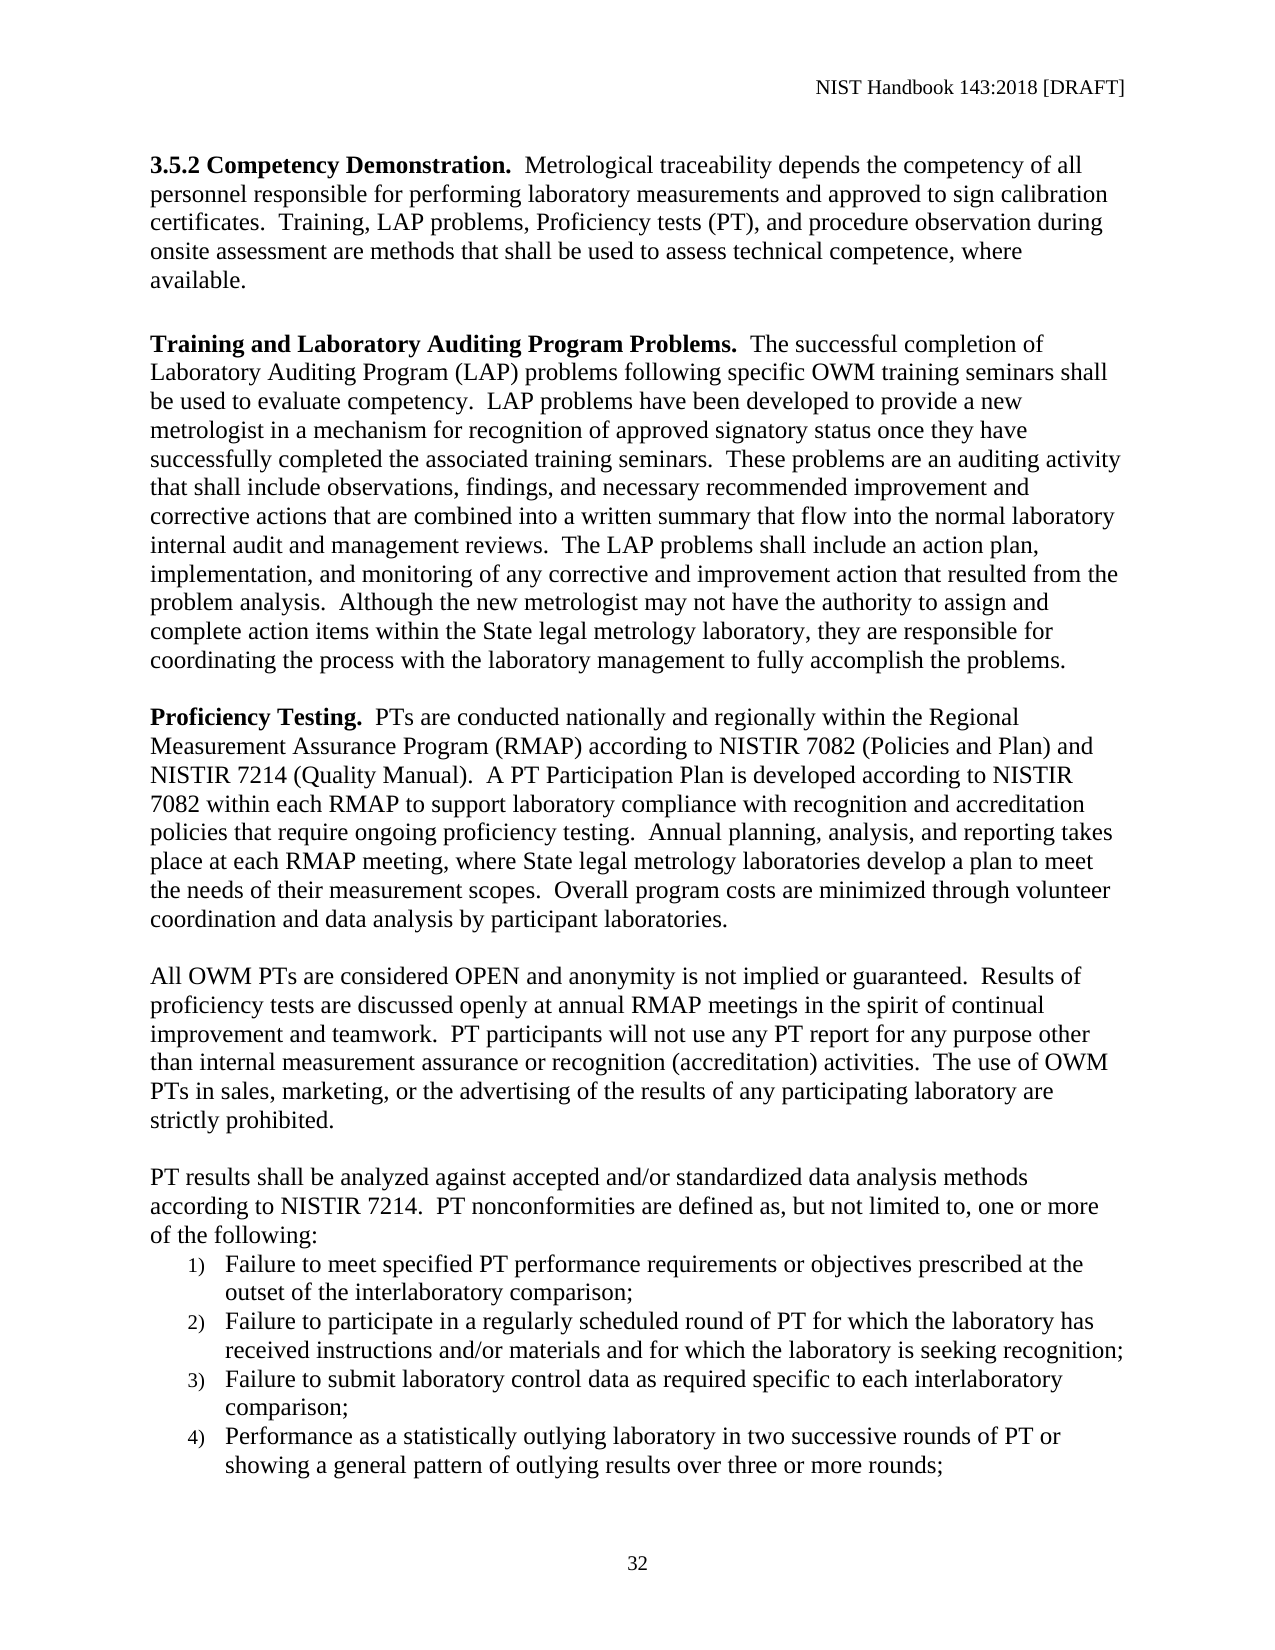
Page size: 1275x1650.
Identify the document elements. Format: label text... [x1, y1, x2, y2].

text Training and Laboratory Auditing Program Problems. The successful completion of Laboratory Auditing Program (LAP) problems following specific OWM training seminars shall be used to evaluate competency. LAP problems have been developed to provide a new metrologist in a mechanism for recognition of approved signatory status once they have successfully completed the associated training seminars. These problems are an auditing activity that shall include observations, findings, and necessary recommended improvement and corrective actions that are combined into a written summary that flow into the normal laboratory internal audit and management reviews. The LAP problems shall include an action plan, implementation, and monitoring of any corrective and improvement action that resulted from the problem analysis. Although the new metrologist may not have the authority to assign and complete action items within the State legal metrology laboratory, they are responsible for coordinating the process with the laboratory management to fully accomplish the problems. [150, 329, 1125, 674]
text All OWM PTs are considered OPEN and anonymity is not implied or guaranteed. Results of proficiency tests are discussed openly at annual RMAP meetings in the spirit of continual improvement and teamwork. PT participants will not use any PT report for any purpose other than internal measurement assurance or recognition (accreditation) activities. The use of OWM PTs in sales, marketing, or the advertising of the results of any participating laboratory are strictly prohibited. [150, 961, 1125, 1134]
list Failure to participate in a regularly scheduled round of PT for which the laboratory has received instructions and/or materials and for which the laboratory is seeking recognition; [187, 1306, 1125, 1364]
subtitle 3.5.2 Competency Demonstration. Metrological traceability depends the competency of all personnel responsible for performing laboratory measurements and approved to sign calibration certificates. Training, LAP problems, Proficiency tests (PT), and procedure observation during onsite assessment are methods that shall be used to assess technical competence, where available. [150, 150, 1125, 294]
list Failure to meet specified PT performance requirements or objectives prescribed at the outset of the interlaboratory comparison; [187, 1249, 1125, 1306]
list Performance as a statistically outlying laboratory in two successive rounds of PT or showing a general pattern of outlying results over three or more rounds; [187, 1421, 1125, 1479]
text Proficiency Testing. PTs are conducted nationally and regionally within the Regional Measurement Assurance Program (RMAP) according to NISTIR 7082 (Policies and Plan) and NISTIR 7214 (Quality Manual). A PT Participation Plan is developed according to NISTIR 7082 within each RMAP to support laboratory compliance with recognition and accreditation policies that require ongoing proficiency testing. Annual planning, analysis, and reporting takes place at each RMAP meeting, where State legal metrology laboratories develop a plan to meet the needs of their measurement scopes. Overall program costs are minimized through volunteer coordination and data analysis by participant laboratories. [150, 702, 1125, 932]
text PT results shall be analyzed against accepted and/or standardized data analysis methods according to NISTIR 7214. PT nonconformities are defined as, but not limited to, one or more of the following: [150, 1162, 1125, 1249]
list Failure to submit laboratory control data as required specific to each interlaboratory comparison; [187, 1364, 1125, 1421]
